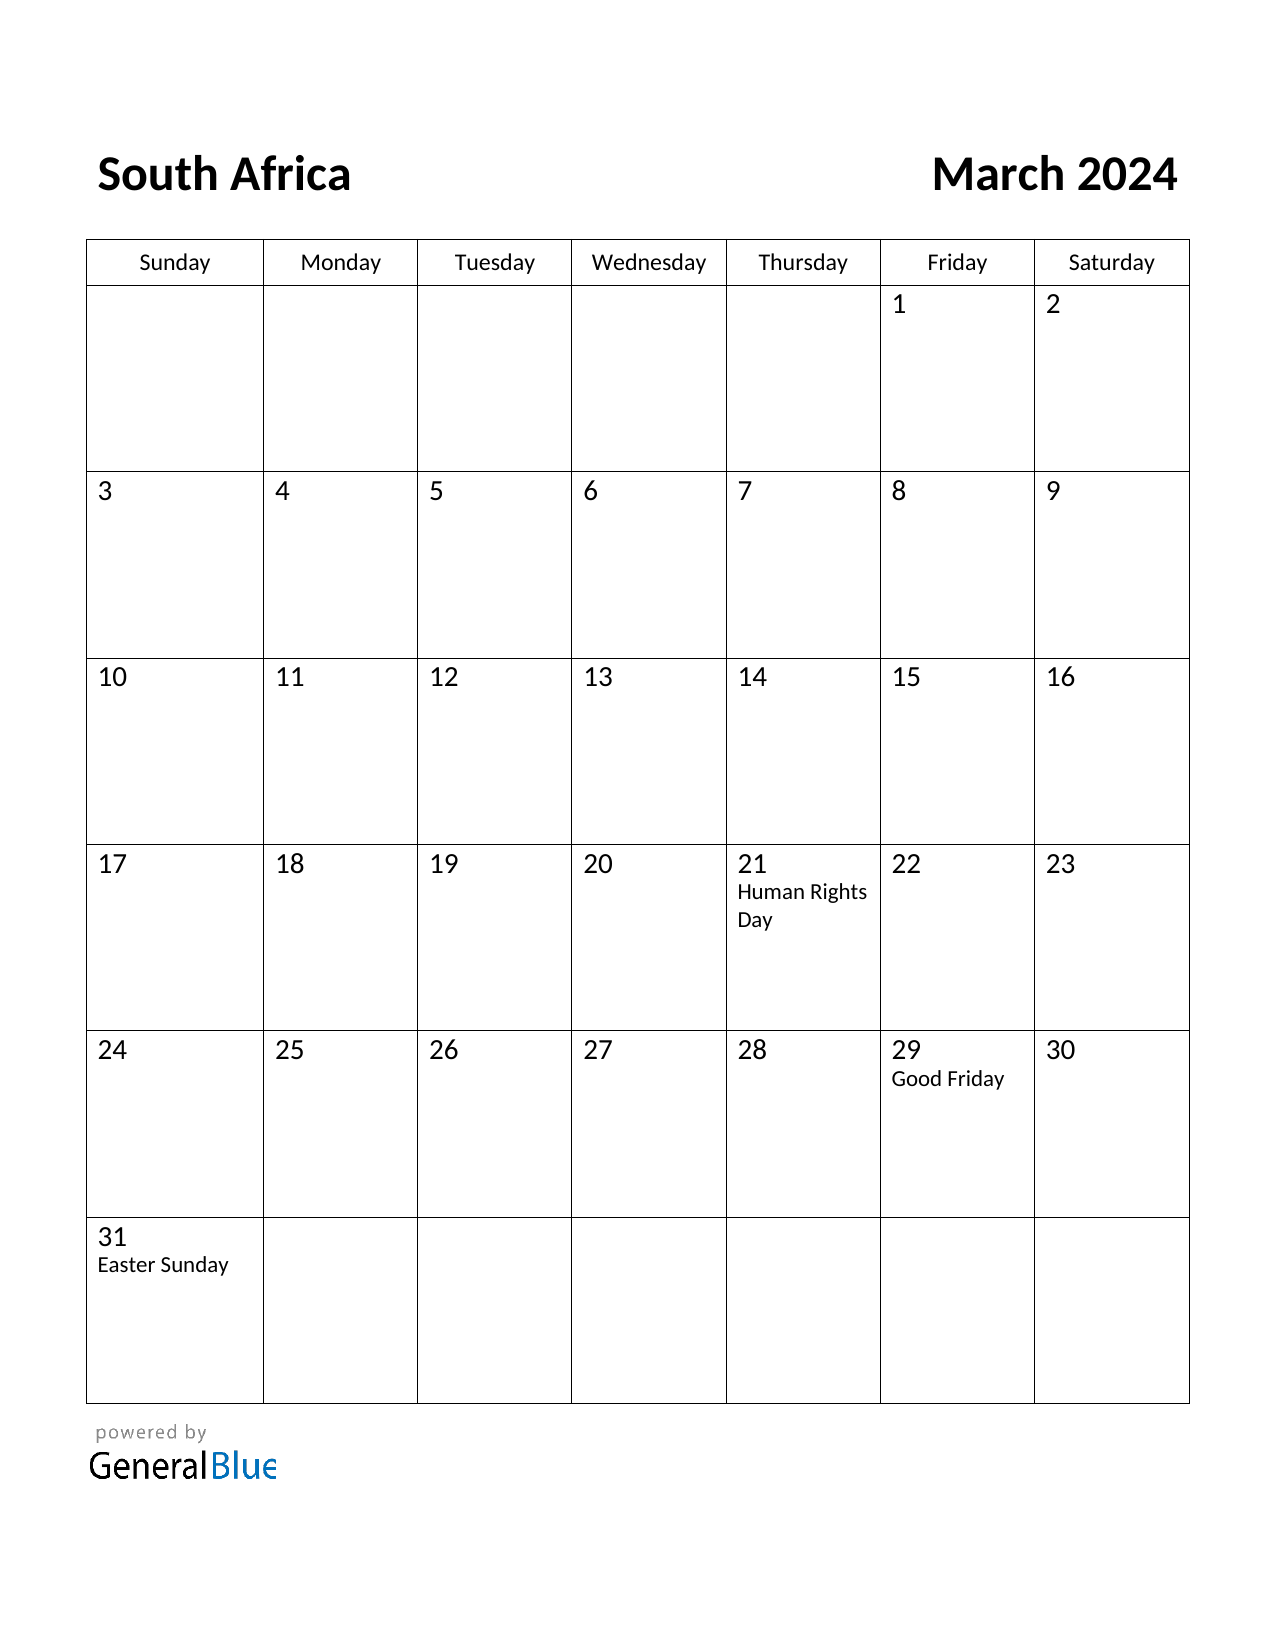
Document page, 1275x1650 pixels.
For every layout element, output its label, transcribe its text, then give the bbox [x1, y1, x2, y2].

table_cell 20 [572, 845, 726, 877]
table_cell [881, 691, 1034, 844]
table_cell [418, 1218, 571, 1250]
table_cell [264, 318, 417, 471]
table_cell 9 [1035, 472, 1189, 504]
table_cell 11 [264, 659, 417, 691]
table_cell [1035, 505, 1189, 657]
table_cell 13 [572, 659, 726, 691]
table_cell 7 [727, 472, 880, 504]
table_cell [418, 286, 571, 318]
table_cell [264, 1064, 417, 1217]
table_cell Easter Sunday [87, 1250, 263, 1403]
table_cell [87, 505, 263, 657]
table_cell 23 [1035, 845, 1189, 877]
table_cell [727, 1218, 880, 1250]
table_cell [1035, 691, 1189, 844]
table_cell 30 [1035, 1031, 1189, 1064]
table_cell [572, 1250, 726, 1403]
table_cell 29 [881, 1031, 1034, 1064]
picture [88, 1421, 276, 1484]
table_cell [572, 318, 726, 471]
table_cell 2 [1035, 286, 1189, 318]
table_cell Thursday [727, 240, 880, 284]
table_cell 27 [572, 1031, 726, 1064]
table_cell [572, 286, 726, 318]
table_cell [264, 286, 417, 318]
table_cell 17 [87, 845, 263, 877]
table_cell 22 [881, 845, 1034, 877]
table_cell [881, 878, 1034, 1030]
table_cell [727, 505, 880, 657]
table_cell 6 [572, 472, 726, 504]
table_cell [1035, 318, 1189, 471]
table_cell [418, 1064, 571, 1217]
table_cell [727, 318, 880, 471]
table_cell [1035, 1218, 1189, 1250]
table_cell [881, 505, 1034, 657]
table_cell [572, 1064, 726, 1217]
table_cell [418, 878, 571, 1030]
table_cell [418, 691, 571, 844]
table_cell [87, 286, 263, 318]
table_cell [572, 691, 726, 844]
table_cell [881, 1218, 1034, 1250]
table_cell 24 [87, 1031, 263, 1064]
table_cell Monday [264, 240, 417, 284]
table_cell [87, 1064, 263, 1217]
table_cell 26 [418, 1031, 571, 1064]
table_cell [727, 286, 880, 318]
table_cell [264, 878, 417, 1030]
table_cell Friday [881, 240, 1034, 284]
table_cell 21 [727, 845, 880, 877]
table_cell Good Friday [881, 1064, 1034, 1217]
table_cell 1 [881, 286, 1034, 318]
table_cell 3 [87, 472, 263, 504]
table_cell 4 [264, 472, 417, 504]
table_cell [87, 318, 263, 471]
table_cell Sunday [87, 240, 263, 284]
table_cell 14 [727, 659, 880, 691]
table_cell [572, 1218, 726, 1250]
table_cell [87, 691, 263, 844]
table_cell [727, 1064, 880, 1217]
table_cell [1035, 1250, 1189, 1403]
table_cell 25 [264, 1031, 417, 1064]
table_cell [418, 318, 571, 471]
table_cell [87, 878, 263, 1030]
table_cell [418, 1250, 571, 1403]
table_cell 31 [87, 1218, 263, 1250]
table_cell 15 [881, 659, 1034, 691]
table_cell [264, 1250, 417, 1403]
table_cell [1035, 1064, 1189, 1217]
table_header South Africa [86, 105, 572, 239]
table_cell [727, 691, 880, 844]
table_cell [86, 1404, 1189, 1502]
table_cell [418, 505, 571, 657]
table_cell [572, 878, 726, 1030]
table_cell 5 [418, 472, 571, 504]
table_cell [881, 318, 1034, 471]
table_cell [572, 505, 726, 657]
table_cell 12 [418, 659, 571, 691]
table_cell [881, 1250, 1034, 1403]
table_cell Human Rights Day [727, 878, 880, 1030]
table_cell 16 [1035, 659, 1189, 691]
table_cell Saturday [1035, 240, 1189, 284]
table_cell [264, 691, 417, 844]
table_cell 10 [87, 659, 263, 691]
table_cell 28 [727, 1031, 880, 1064]
table_cell 18 [264, 845, 417, 877]
table_header March 2024 [572, 105, 1189, 239]
table_cell [1035, 878, 1189, 1030]
table_cell [264, 1218, 417, 1250]
table_cell [727, 1250, 880, 1403]
table_cell 8 [881, 472, 1034, 504]
table_cell 19 [418, 845, 571, 877]
table_cell Wednesday [572, 240, 726, 284]
table_cell Tuesday [418, 240, 571, 284]
table_cell [264, 505, 417, 657]
